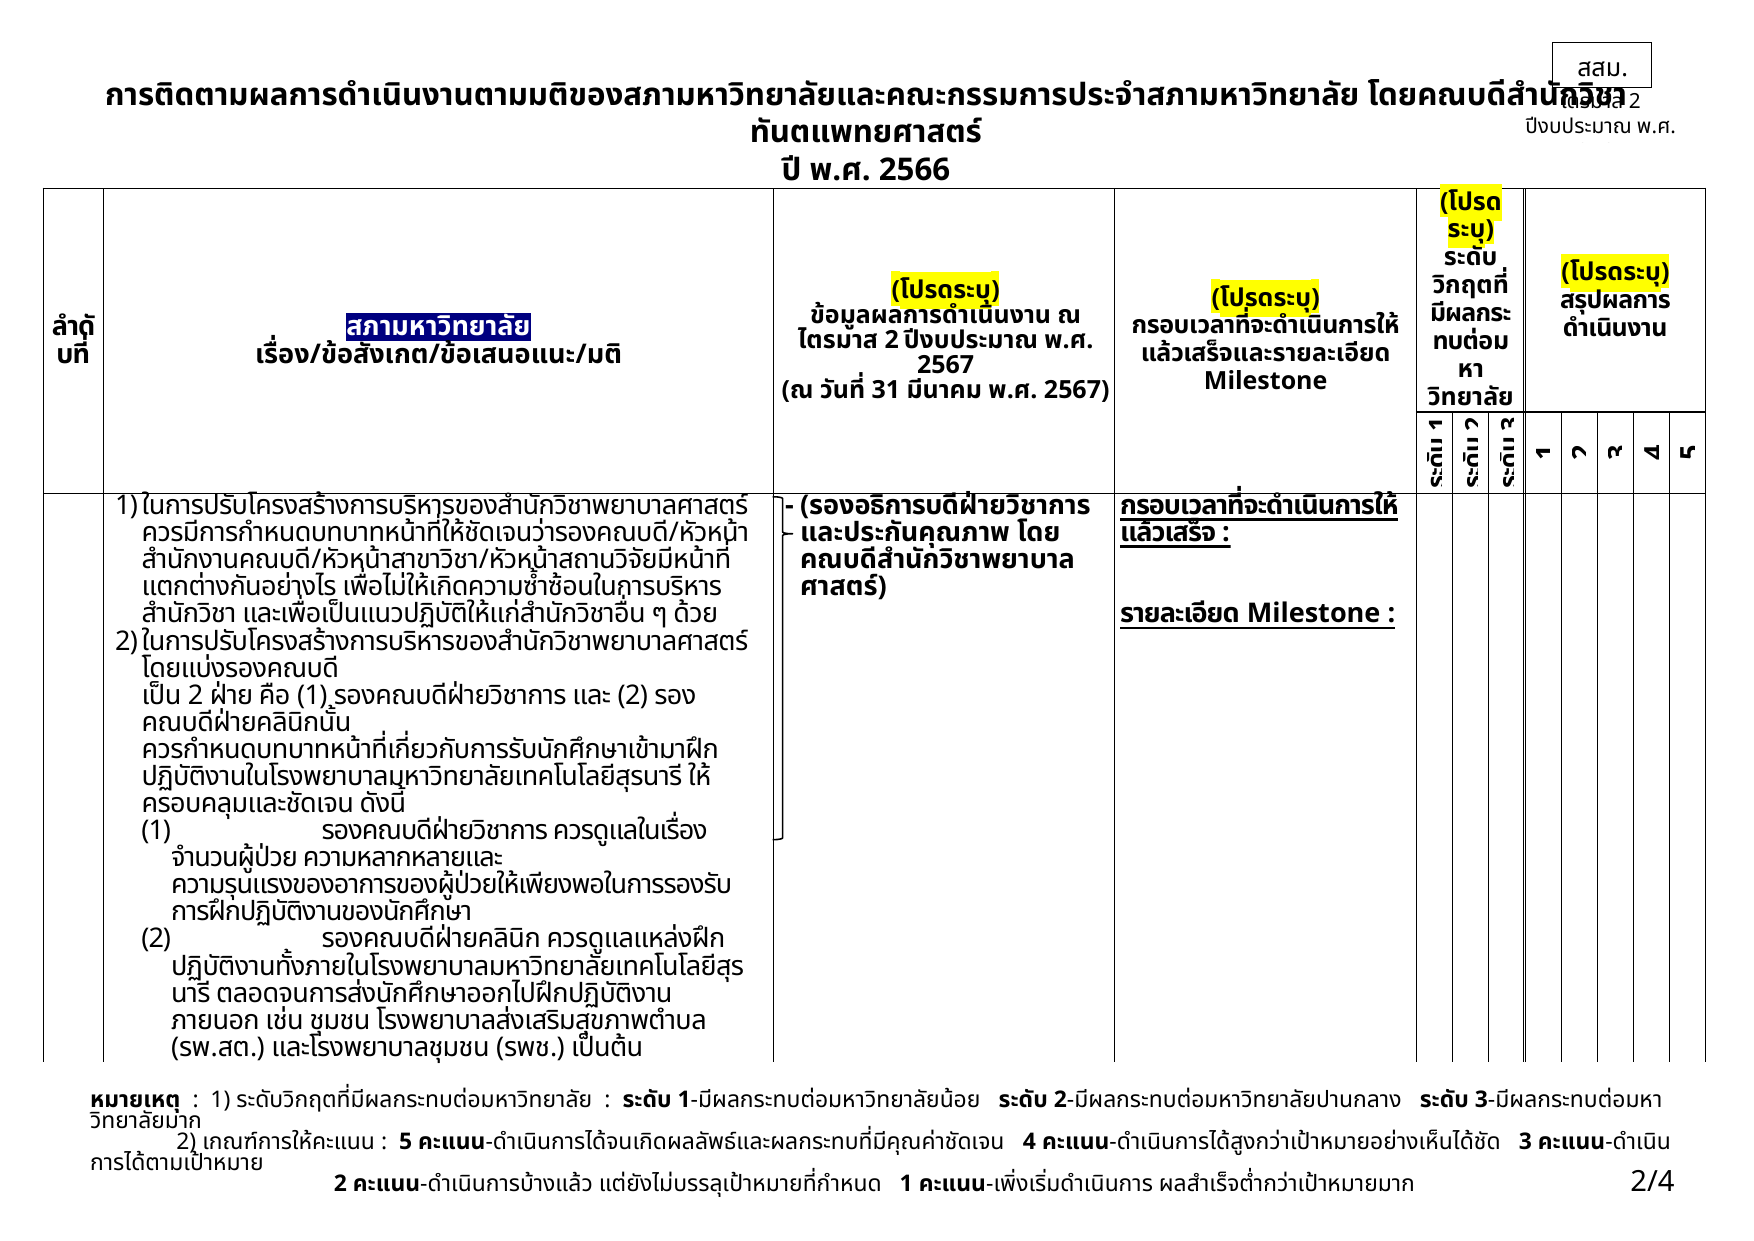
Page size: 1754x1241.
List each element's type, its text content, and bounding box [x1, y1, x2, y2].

table_cell 5 คะแนน [1670, 413, 1705, 493]
table_cell 4 คะแนน [1634, 413, 1669, 493]
table_cell [1670, 494, 1705, 1062]
table_cell 1 คะแนน [1526, 413, 1561, 493]
table_cell [1417, 494, 1452, 1062]
table_header (โปรดระบุ) ระดับวิกฤตที่ มีผลกระทบต่อมหาวิทยาลัย [1417, 189, 1523, 411]
table_cell [1562, 494, 1597, 1062]
table_cell [1598, 494, 1633, 1062]
table_cell (รองอธิการบดีฝ่ายวิชาการและประกันคุณภาพ โดยคณบดีสำนักวิชาพยาบาลศาสตร์) [774, 494, 1114, 1062]
table_header ลำดับที่ [44, 189, 103, 493]
table_header (โปรดระบุ) ข้อมูลผลการดำเนินงาน ณ ไตรมาส 2ปีงบประมาณ พ.ศ. 2567 (ณ วันที่ 31 มีนาคม พ.ศ. 2567) [774, 189, 1114, 493]
table_header สภามหาวิทยาลัย เรื่อง/ข้อสังเกต/ข้อเสนอแนะ/มติ [104, 189, 773, 493]
table_cell [1634, 494, 1669, 1062]
table_header (โปรดระบุ) สรุปผลการดำเนินงาน [1526, 189, 1705, 411]
table_cell 3 คะแนน [1598, 413, 1633, 493]
table_cell [44, 494, 103, 1062]
table_cell [1526, 494, 1561, 1062]
table_cell ระดับ 2 [1453, 413, 1488, 493]
table_cell 2 คะแนน [1562, 413, 1597, 493]
table_cell ในการปรับโครงสร้างการบริหารของสำนักวิชาพยาบาลศาสตร์ ควรมีการกำหนดบทบาทหน้าที่ให้ชัดเจนว่ารองคณบดี/หัวหน้าสำนักงานคณบดี/หัวหน้าสาขาวิชา/หัวหน้าสถานวิจัยมีหน้าที่แตกต่างกันอย่างไร เพื่อไม่ให้เกิดความซ้ำซ้อนในการบริหารสำนักวิชา และเพื่อเป็นแนวปฏิบัติให้แก่สำนักวิชาอื่น ๆ ด้วย ในการปรับโครงสร้างการบริหารของสำนักวิชาพยาบาลศาสตร์ โดยแบ่งรองคณบดี เป็น 2 ฝ่าย คือ (1) รองคณบดีฝ่ายวิชาการ และ (2) รองคณบดีฝ่ายคลินิกนั้น ควรกำหนดบทบาทหน้าที่เกี่ยวกับการรับนักศึกษาเข้ามาฝึกปฏิบัติงานในโรงพยาบาลมหาวิทยาลัยเทคโนโลยีสุรนารี ให้ครอบคลุมและชัดเจน ดังนี้ รองคณบดีฝ่ายวิชาการ ควรดูแลในเรื่องจำนวนผู้ป่วย ความหลากหลายและ ความรุนแรงของอาการของผู้ป่วยให้เพียงพอในการรองรับการฝึกปฏิบัติงานของนักศึกษา รองคณบดีฝ่ายคลินิก ควรดูแลแหล่งฝึกปฏิบัติงานทั้งภายในโรงพยาบาลมหาวิทยาลัยเทคโนโลยีสุรนารี ตลอดจนการส่งนักศึกษาออกไปฝึกปฏิบัติงานภายนอก เช่น ชุมชน โรงพยาบาลส่งเสริมสุขภาพตำบล (รพ.สต.) และโรงพยาบาลชุมชน (รพช.) เป็นต้น [104, 494, 773, 1062]
table_header (โปรดระบุ) กรอบเวลาที่จะดำเนินการให้แล้วเสร็จและรายละเอียด Milestone [1115, 189, 1416, 493]
table_cell ระดับ 3 [1489, 413, 1523, 493]
table_cell กรอบเวลาที่จะดำเนินการให้แล้วเสร็จ : รายละเอียด Milestone : [1115, 494, 1416, 1062]
table_cell ระดับ 1 [1417, 413, 1452, 493]
table_cell [1489, 494, 1523, 1062]
table_cell [1453, 494, 1488, 1062]
